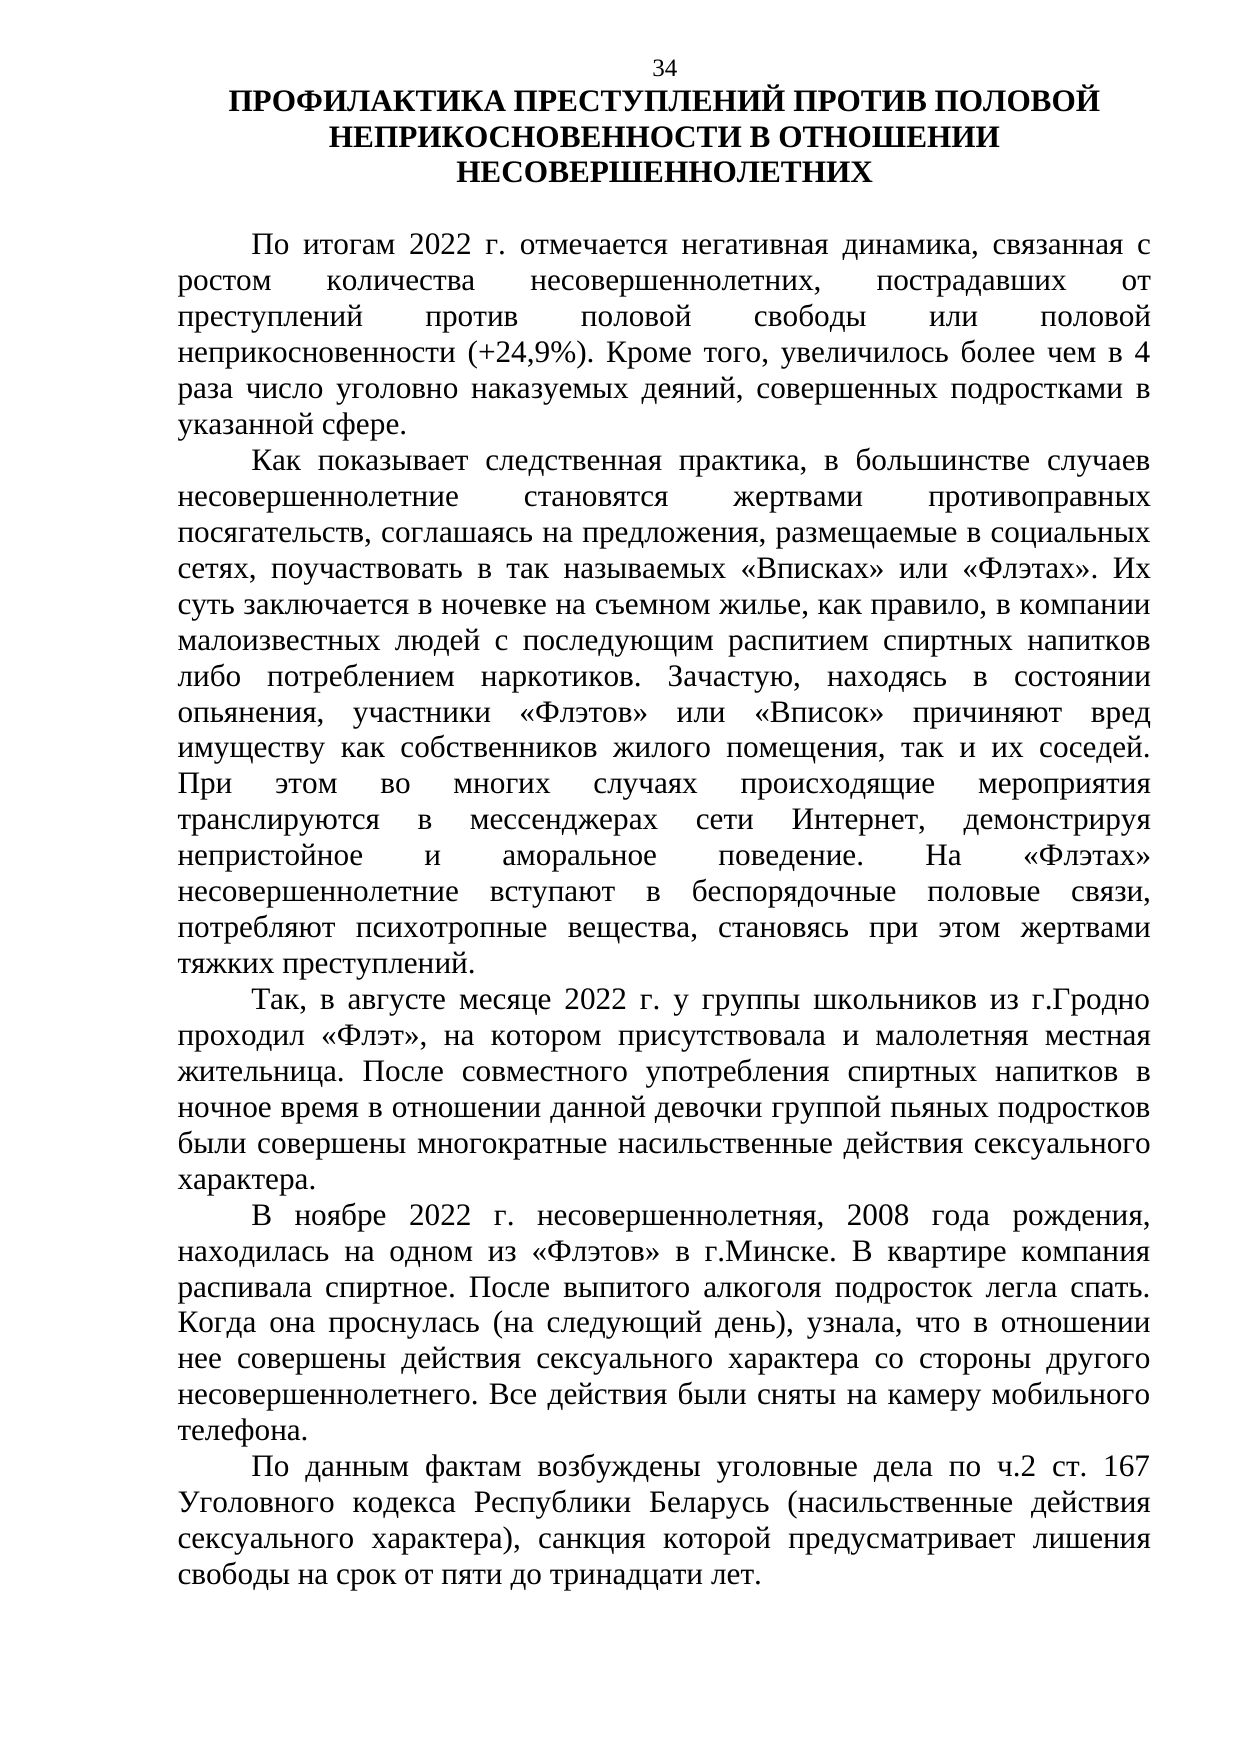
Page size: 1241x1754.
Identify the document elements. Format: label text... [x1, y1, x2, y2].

text Так, в августе месяце 2022 г. у группы школьников из г.Гродно проходил «Флэт», на котором присутствовала и малолетняя местная жительница. После совместного употребления спиртных напитков в ночное время в отношении данной девочки группой пьяных подростков были совершены многократные насильственные действия сексуального характера. [177, 980, 1152, 1196]
text По итогам 2022 г. отмечается негативная динамика, связанная с ростом количества несовершеннолетних, пострадавших от преступлений против половой свободы или половой неприкосновенности (+24,9%). Кроме того, увеличилось более чем в 4 раза число уголовно наказуемых деяний, совершенных подростками в указанной сфере. [177, 226, 1152, 441]
text ПРОФИЛАКТИКА ПРЕСТУПЛЕНИЙ ПРОТИВ ПОЛОВОЙ НЕПРИКОСНОВЕННОСТИ В ОТНОШЕНИИ НЕСОВЕРШЕННОЛЕТНИХ [177, 82, 1152, 190]
text По данным фактам возбуждены уголовные дела по ч.2 ст. 167 Уголовного кодекса Республики Беларусь (насильственные действия сексуального характера), санкция которой предусматривает лишения свободы на срок от пяти до тринадцати лет. [177, 1447, 1152, 1591]
text В ноябре 2022 г. несовершеннолетняя, 2008 года рождения, находилась на одном из «Флэтов» в г.Минске. В квартире компания распивала спиртное. После выпитого алкоголя подросток легла спать. Когда она проснулась (на следующий день), узнала, что в отношении нее совершены действия сексуального характера со стороны другого несовершеннолетнего. Все действия были сняты на камеру мобильного телефона. [177, 1196, 1152, 1447]
text Как показывает следственная практика, в большинстве случаев несовершеннолетние становятся жертвами противоправных посягательств, соглашаясь на предложения, размещаемые в социальных сетях, поучаствовать в так называемых «Вписках» или «Флэтах». Их суть заключается в ночевке на съемном жилье, как правило, в компании малоизвестных людей с последующим распитием спиртных напитков либо потреблением наркотиков. Зачастую, находясь в состоянии опьянения, участники «Флэтов» или «Вписок» причиняют вред имуществу как собственников жилого помещения, так и их соседей. При этом во многих случаях происходящие мероприятия транслируются в мессенджерах сети Интернет, демонстрируя непристойное и аморальное поведение. На «Флэтах» несовершеннолетние вступают в беспорядочные половые связи, потребляют психотропные вещества, становясь при этом жертвами тяжких преступлений. [177, 441, 1152, 980]
